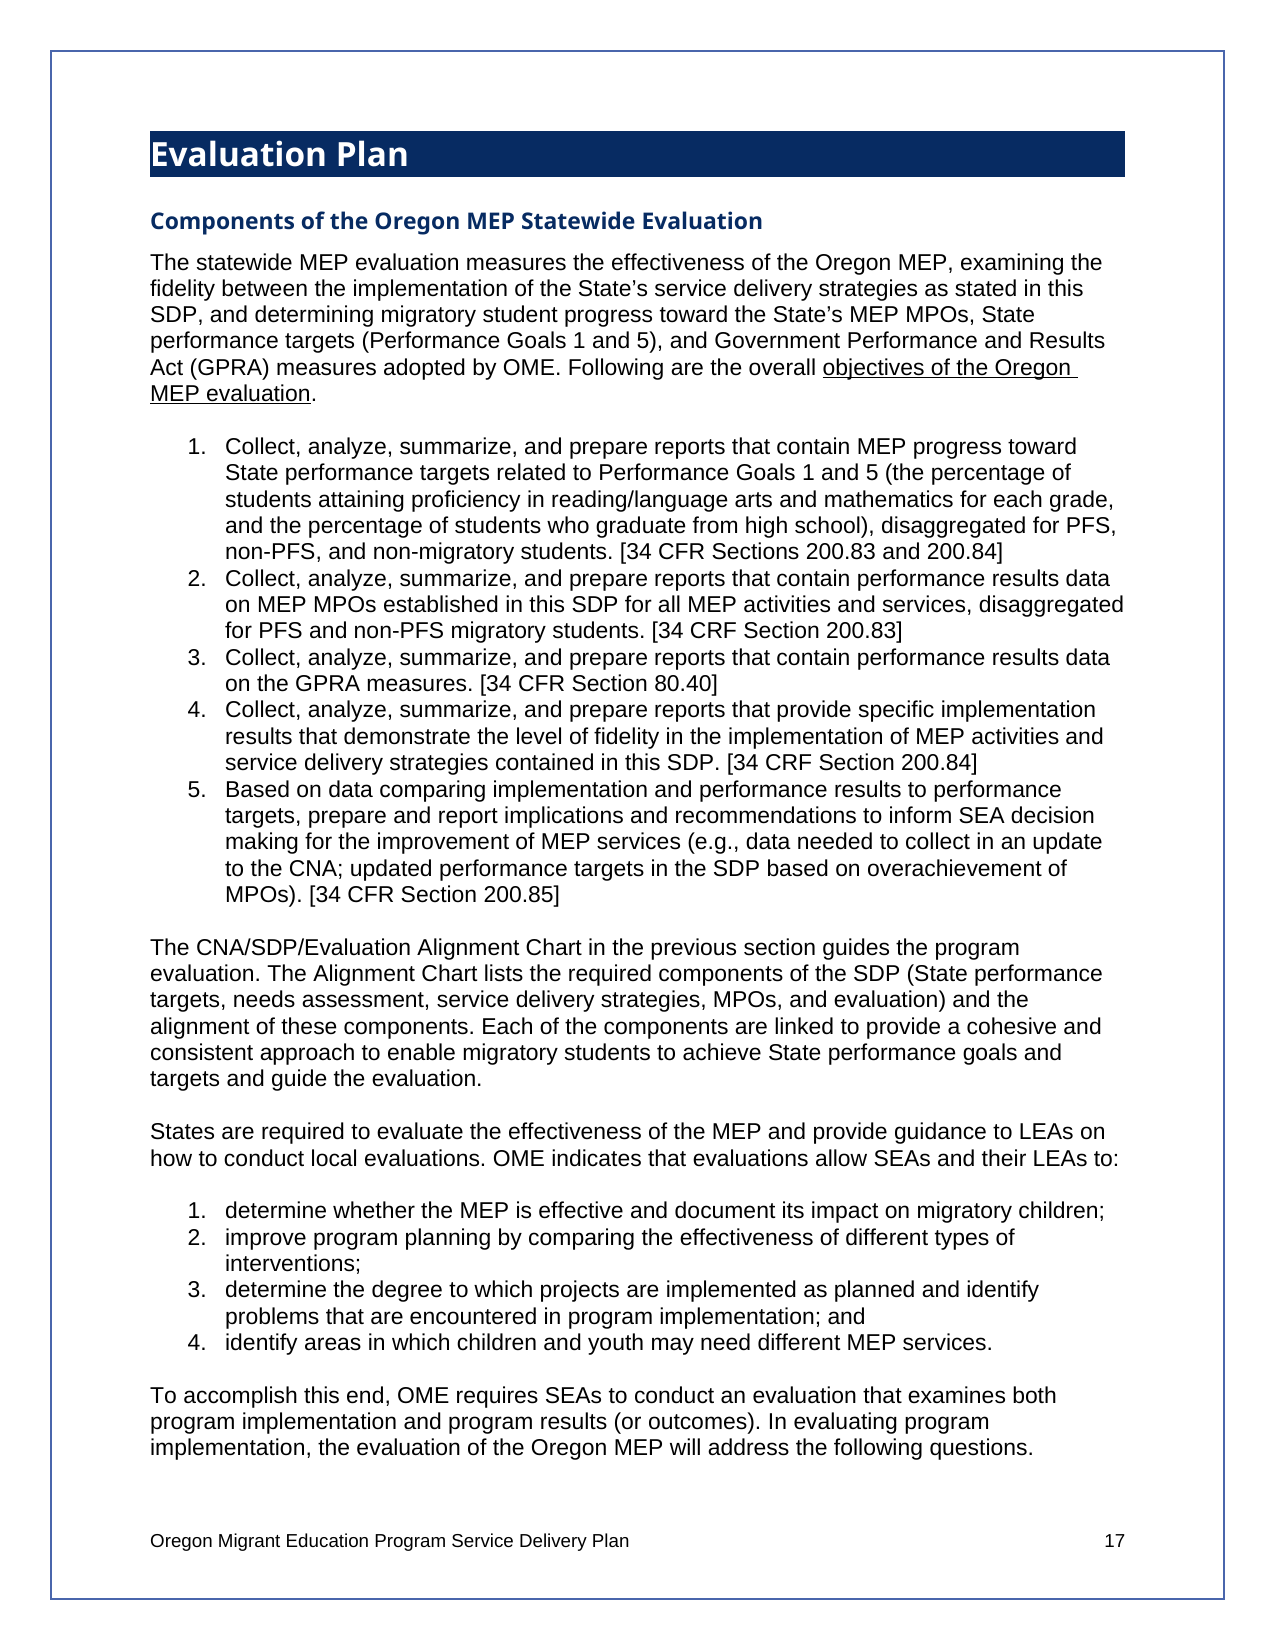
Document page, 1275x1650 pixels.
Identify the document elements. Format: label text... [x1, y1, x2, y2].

list Collect, analyze, summarize, and prepare reports that contain performance results data on MEP MPOs established in this SDP for all MEP activities and services, disaggregated for PFS and non-PFS migratory students. [34 CRF Section 200.83] [187, 565, 1125, 644]
list improve program planning by comparing the effectiveness of different types of interventions; [187, 1223, 1125, 1276]
text Evaluation Plan [150, 131, 1125, 177]
text The CNA/SDP/Evaluation Alignment Chart in the previous section guides the program evaluation. The Alignment Chart lists the required components of the SDP (State performance targets, needs assessment, service delivery strategies, MPOs, and evaluation) and the alignment of these components. Each of the components are linked to provide a cohesive and consistent approach to enable migratory students to achieve State performance goals and targets and guide the evaluation. [150, 934, 1125, 1092]
list identify areas in which children and youth may need different MEP services. [187, 1329, 1125, 1355]
list Based on data comparing implementation and performance results to performance targets, prepare and report implications and recommendations to inform SEA decision making for the improvement of MEP services (e.g., data needed to collect in an update to the CNA; updated performance targets in the SDP based on overachievement of MPOs). [34 CFR Section 200.85] [187, 776, 1125, 907]
text The statewide MEP evaluation measures the effectiveness of the Oregon MEP, examining the fidelity between the implementation of the State’s service delivery strategies as stated in this SDP, and determining migratory student progress toward the State’s MEP MPOs, State performance targets (Performance Goals 1 and 5), and Government Performance and Results Act (GPRA) measures adopted by OME. Following are the overall objectives of the Oregon MEP evaluation. [150, 248, 1125, 407]
text States are required to evaluate the effectiveness of the MEP and provide guidance to LEAs on how to conduct local evaluations. OME indicates that evaluations allow SEAs and their LEAs to: [150, 1118, 1125, 1171]
list Collect, analyze, summarize, and prepare reports that contain MEP progress toward State performance targets related to Performance Goals 1 and 5 (the percentage of students attaining proficiency in reading/language arts and mathematics for each grade, and the percentage of students who graduate from high school), disaggregated for PFS, non-PFS, and non-migratory students. [34 CFR Sections 200.83 and 200.84] [187, 433, 1125, 565]
list determine the degree to which projects are implemented as planned and identify problems that are encountered in program implementation; and [187, 1276, 1125, 1329]
subtitle To accomplish this end, OME requires SEAs to conduct an evaluation that examines both program implementation and program results (or outcomes). In evaluating program implementation, the evaluation of the Oregon MEP will address the following questions. [150, 1382, 1125, 1461]
text Components of the Oregon MEP Statewide Evaluation [150, 205, 1125, 236]
list Collect, analyze, summarize, and prepare reports that provide specific implementation results that demonstrate the level of fidelity in the implementation of MEP activities and service delivery strategies contained in this SDP. [34 CRF Section 200.84] [187, 696, 1125, 776]
list determine whether the MEP is effective and document its impact on migratory children; [187, 1197, 1125, 1223]
list Collect, analyze, summarize, and prepare reports that contain performance results data on the GPRA measures. [34 CFR Section 80.40] [187, 644, 1125, 696]
